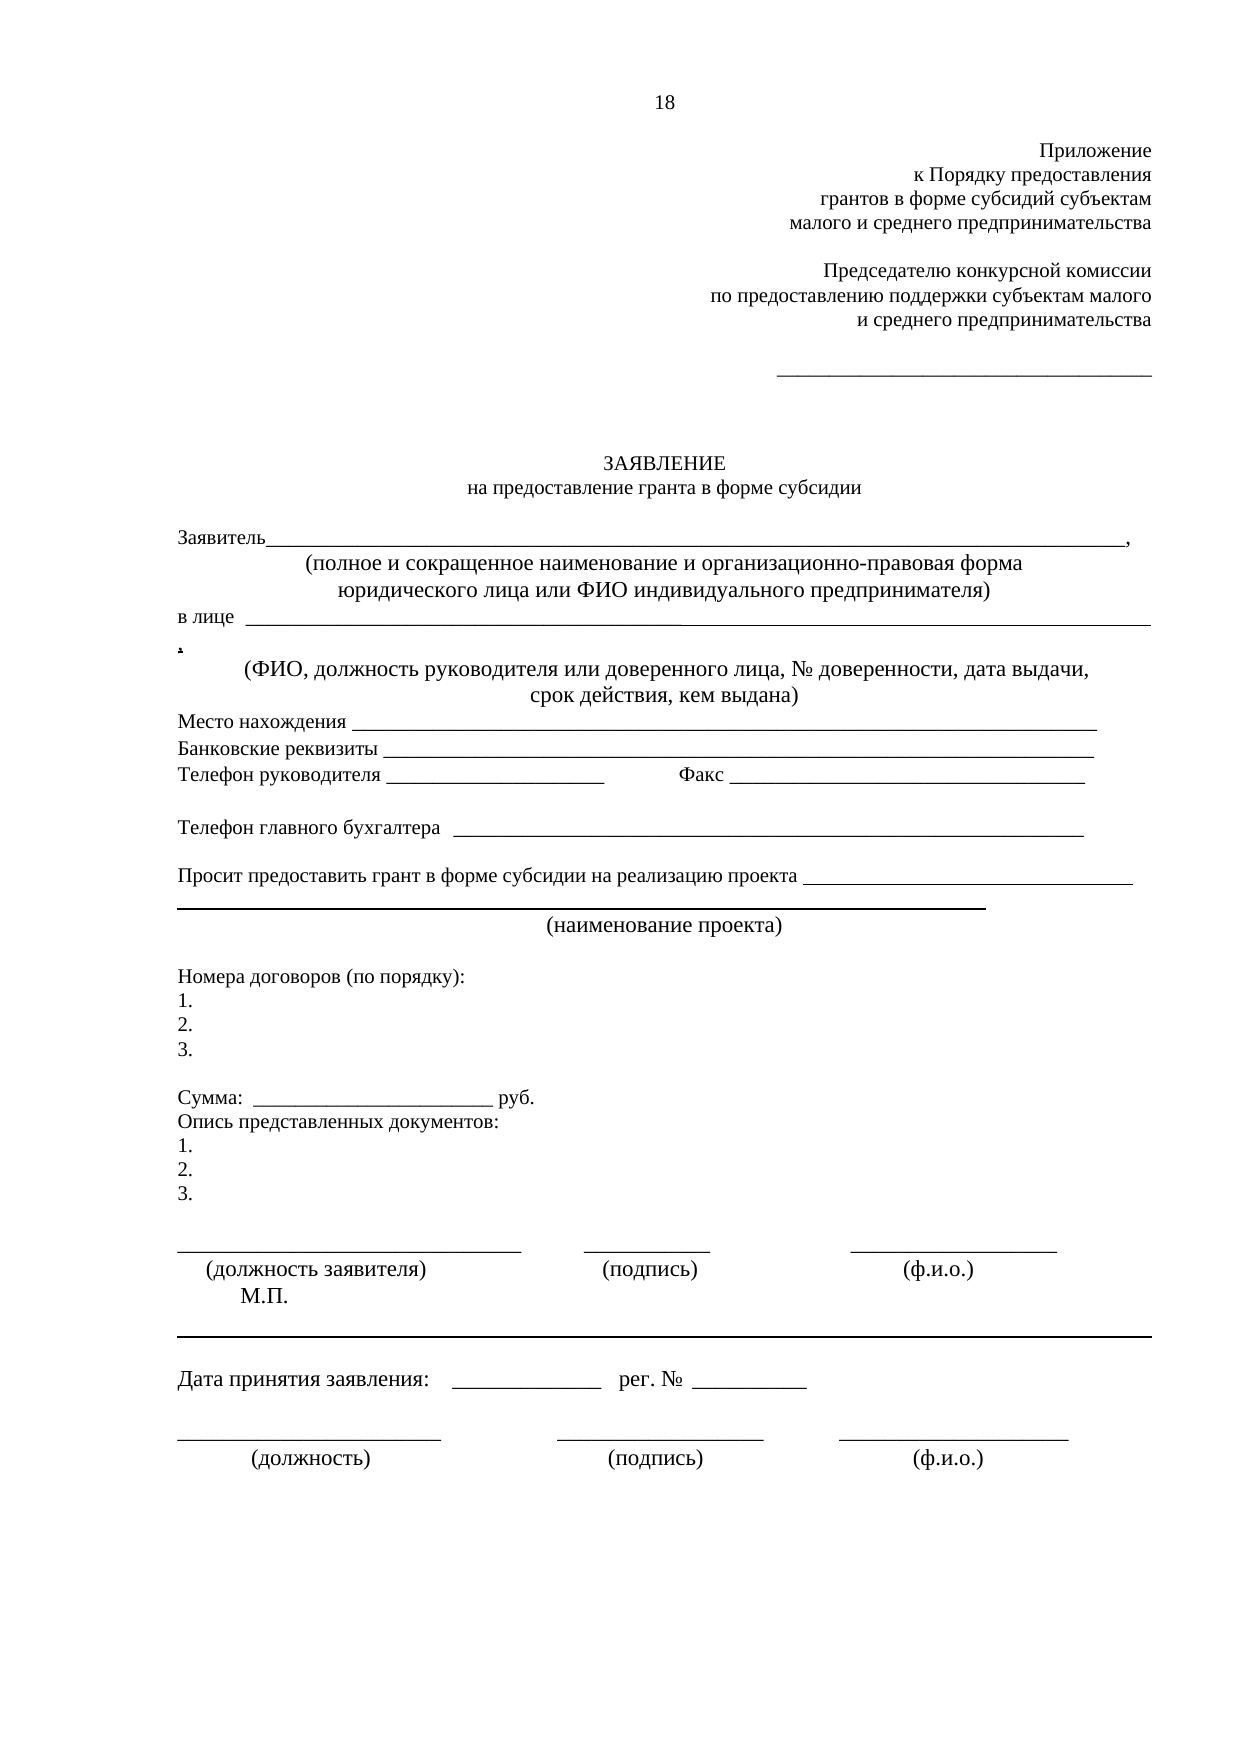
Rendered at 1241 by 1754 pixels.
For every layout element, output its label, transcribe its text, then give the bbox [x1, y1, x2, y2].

text на предоставление гранта в форме субсидии [177, 475, 1152, 499]
text Телефон руководителя ___________________ Факс _______________________________ [177, 760, 1152, 813]
text 1. [177, 988, 1152, 1012]
text Дата принятия заявления: _____________ рег. № __________ [177, 1365, 1152, 1391]
text Место нахождения _________________________________________________________________ [177, 708, 1152, 734]
text срок действия, кем выдана) [177, 681, 1152, 708]
text Сумма: _______________________ руб. [177, 1084, 1152, 1109]
text Председателю конкурсной комиссии [177, 258, 1152, 282]
text в лице ______________________________________ , [177, 602, 1152, 655]
text к Порядку предоставления [177, 162, 1152, 186]
text 3. [177, 1181, 1152, 1205]
text 2. [177, 1012, 1152, 1036]
text 2. [177, 1157, 1152, 1181]
text Номера договоров (по порядку): [177, 964, 1152, 988]
text М.П. [177, 1282, 1152, 1308]
text Телефон главного бухгалтера _______________________________________________________ [177, 813, 1152, 839]
text по предоставлению поддержки субъектам малого [177, 282, 1152, 307]
text Банковские реквизиты ______________________________________________________________ [177, 734, 1152, 760]
text Опись представленных документов: [177, 1109, 1152, 1133]
text грантов в форме субсидий субъектам [177, 186, 1152, 210]
text (наименование проекта) [177, 912, 1152, 938]
text юридического лица или ФИО индивидуального предпринимателя) [177, 576, 1152, 602]
text малого и среднего предпринимательства [177, 210, 1152, 234]
text _______________________ __________________ ____________________ (должность) (подпись) (ф.и.о.) [177, 1418, 1152, 1470]
text 1. [177, 1133, 1152, 1157]
text (ФИО, должность руководителя или доверенного лица, № доверенности, дата выдачи, [177, 655, 1152, 681]
text (должность заявителя) (подпись) (ф.и.о.) [177, 1255, 1152, 1282]
text ______________________________ ___________ __________________ [177, 1229, 1152, 1255]
text и среднего предпринимательства [177, 307, 1152, 331]
text ЗАЯВЛЕНИЕ [177, 451, 1152, 475]
text Просит предоставить грант в форме субсидии на реализацию проекта [177, 863, 1152, 912]
text Заявитель___________________________________________________________________________, [177, 523, 1152, 549]
text Приложение [177, 138, 1152, 162]
text (полное и сокращенное наименование и организационно-правовая форма [177, 549, 1152, 576]
text 3. [177, 1036, 1152, 1084]
text ____________________________________ [177, 355, 1152, 379]
